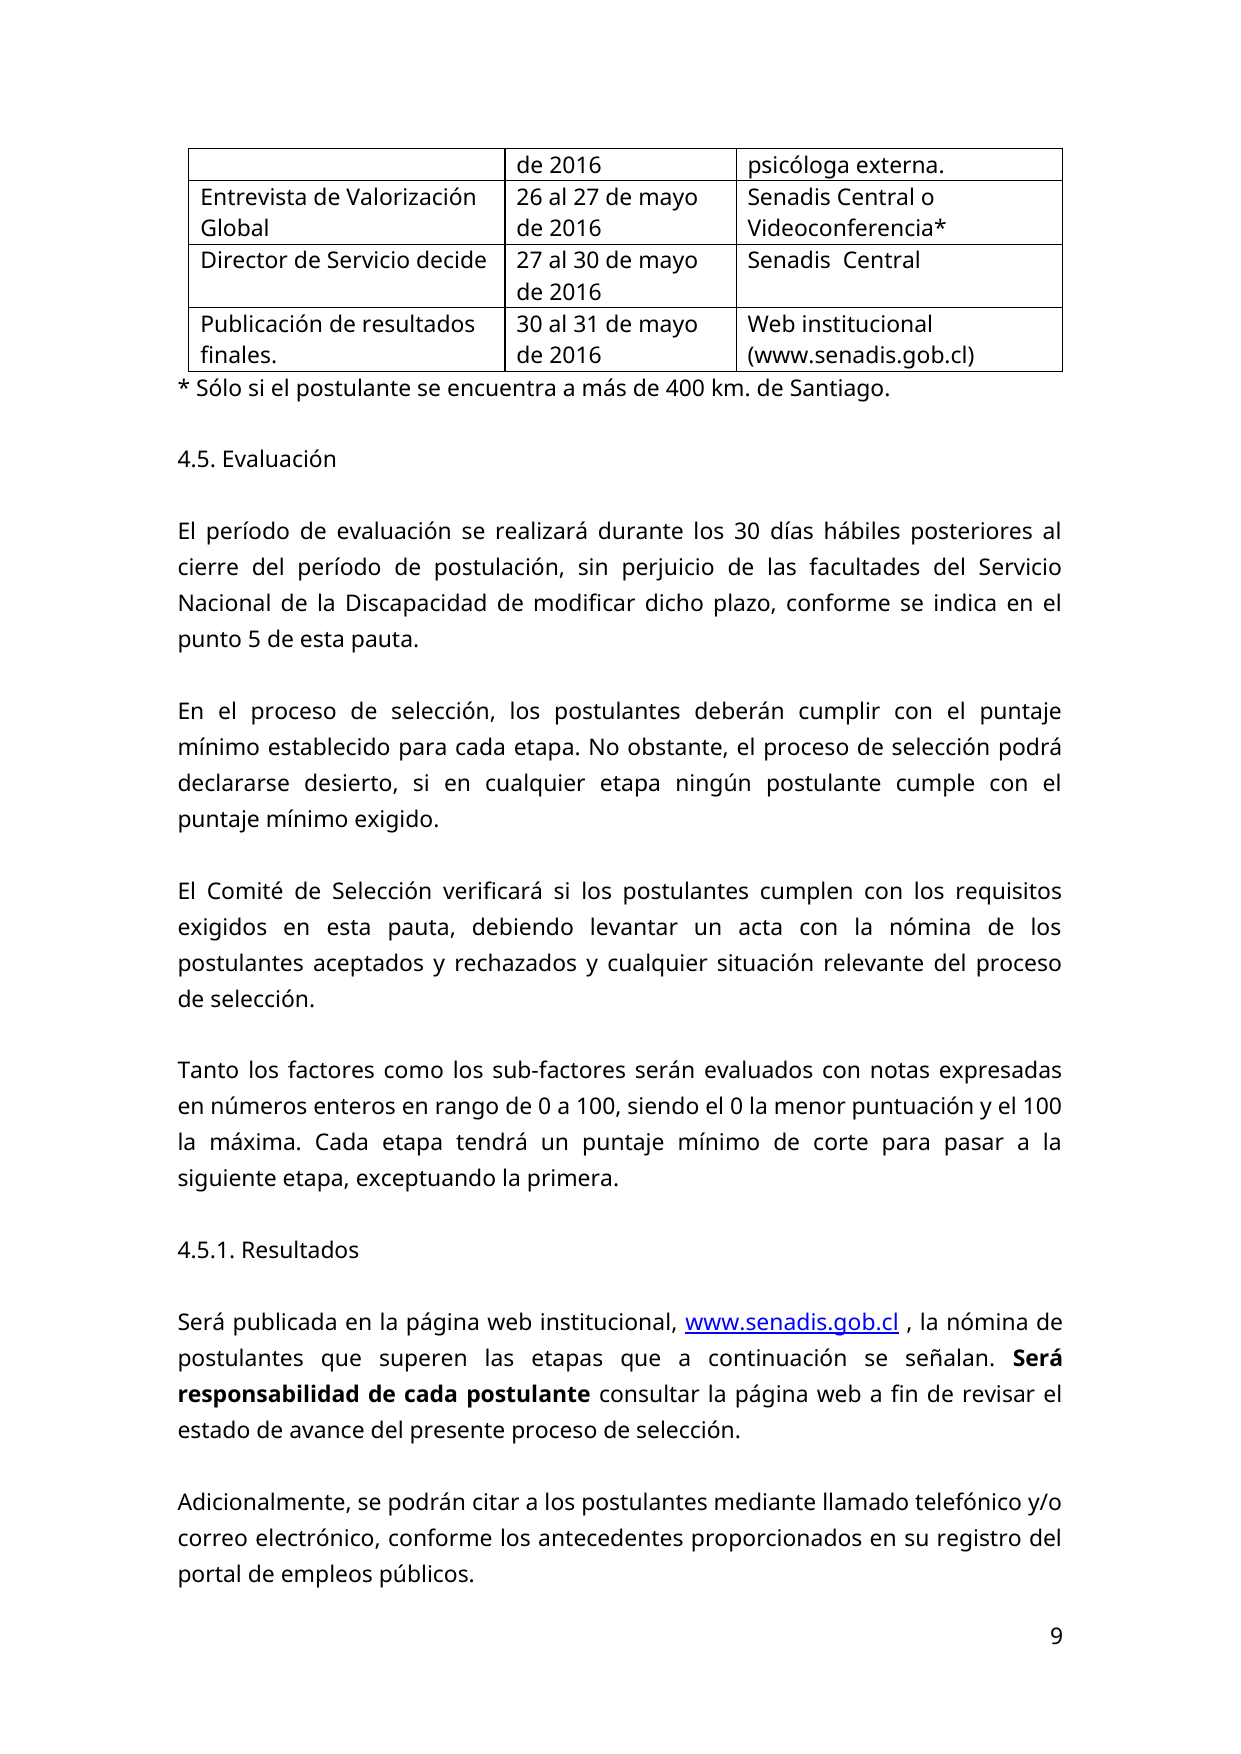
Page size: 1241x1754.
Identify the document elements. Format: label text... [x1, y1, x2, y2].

text Adicionalmente, se podrán citar a los postulantes mediante llamado telefónico y/o correo electrónico, conforme los antecedentes proporcionados en su registro del portal de empleos públicos. [177, 1486, 1063, 1589]
table_cell 26 al 27 de mayo de 2016 [506, 181, 736, 243]
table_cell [737, 149, 1062, 180]
text El Comité de Selección verificará si los postulantes cumplen con los requisitos exigidos en esta pauta, debiendo levantar un acta con la nómina de los postulantes aceptados y rechazados y cualquier situación relevante del proceso de selección. [177, 875, 1063, 1014]
text El período de evaluación se realizará durante los 30 días hábiles posteriores al cierre del período de postulación, sin perjuicio de las facultades del Servicio Nacional de la Discapacidad de modificar dicho plazo, conforme se indica en el punto 5 de esta pauta. [177, 515, 1063, 654]
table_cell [506, 149, 736, 180]
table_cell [189, 149, 504, 180]
text 4.5. Evaluación [177, 443, 1063, 475]
table_cell Senadis Central o Videoconferencia* [737, 181, 1062, 243]
text Tanto los factores como los sub-factores serán evaluados con notas expresadas en números enteros en rango de 0 a 100, siendo el 0 la menor puntuación y el 100 la máxima. Cada etapa tendrá un puntaje mínimo de corte para pasar a la siguiente etapa, exceptuando la primera. [177, 1054, 1063, 1193]
text * Sólo si el postulante se encuentra a más de 400 km. de Santiago. [177, 372, 1063, 403]
table_cell 30 al 31 de mayo de 2016 [506, 308, 736, 371]
table_cell Director de Servicio decide [189, 245, 504, 307]
table_cell Publicación de resultados finales. [189, 308, 504, 371]
table_cell Entrevista de Valorización Global [189, 181, 504, 243]
table_cell Web institucional (www.senadis.gob.cl) [737, 308, 1062, 371]
table_cell 27 al 30 de mayo de 2016 [506, 245, 736, 307]
text En el proceso de selección, los postulantes deberán cumplir con el puntaje mínimo establecido para cada etapa. No obstante, el proceso de selección podrá declararse desierto, si en cualquier etapa ningún postulante cumple con el puntaje mínimo exigido. [177, 695, 1063, 834]
table_cell Senadis Central [737, 245, 1062, 307]
text Será publicada en la página web institucional, www.senadis.gob.cl , la nómina de postulantes que superen las etapas que a continuación se señalan. Será responsabilidad de cada postulante consultar la página web a fin de revisar el estado de avance del presente proceso de selección. [177, 1306, 1063, 1445]
text 4.5.1. Resultados [177, 1234, 1063, 1265]
